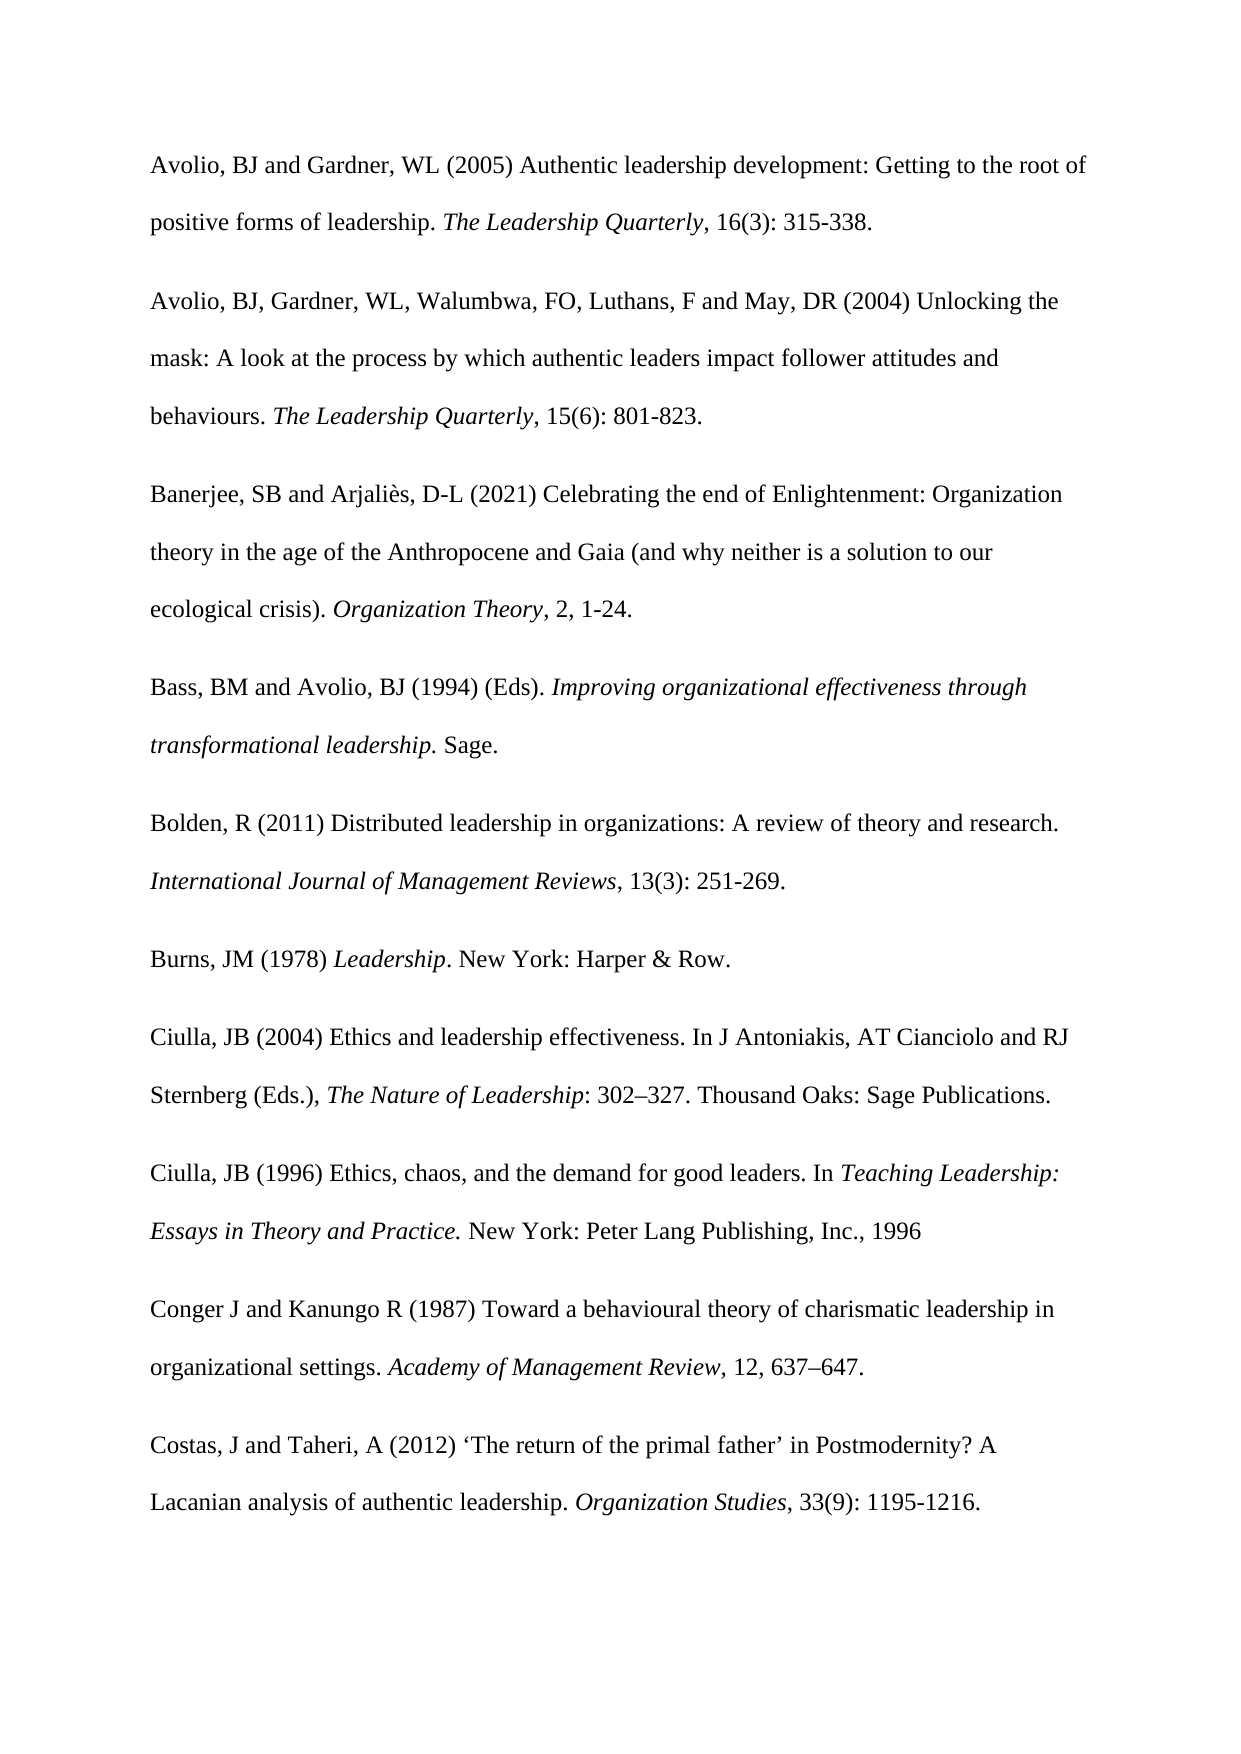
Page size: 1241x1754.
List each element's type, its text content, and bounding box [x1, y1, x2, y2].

text Burns, JM (1978) Leadership. New York: Harper & Row. [150, 944, 1090, 973]
text Conger J and Kanungo R (1987) Toward a behavioural theory of charismatic leadership in organizational settings. Academy of Management Review, 12, 637–647. [150, 1294, 1090, 1380]
text Bass, BM and Avolio, BJ (1994) (Eds). Improving organizational effectiveness through transformational leadership. Sage. [150, 672, 1090, 759]
text Bolden, R (2011) Distributed leadership in organizations: A review of theory and research. International Journal of Management Reviews, 13(3): 251-269. [150, 808, 1090, 894]
text Ciulla, JB (1996) Ethics, chaos, and the demand for good leaders. In Teaching Leadership: Essays in Theory and Practice. New York: Peter Lang Publishing, Inc., 1996 [150, 1158, 1090, 1244]
text Avolio, BJ and Gardner, WL (2005) Authentic leadership development: Getting to the root of positive forms of leadership. The Leadership Quarterly, 16(3): 315-338. [150, 150, 1090, 236]
text Ciulla, JB (2004) Ethics and leadership effectiveness. In J Antoniakis, AT Cianciolo and RJ Sternberg (Eds.), The Nature of Leadership: 302–327. Thousand Oaks: Sage Publications. [150, 1022, 1090, 1109]
text Banerjee, SB and Arjaliès, D-L (2021) Celebrating the end of Enlightenment: Organization theory in the age of the Anthropocene and Gaia (and why neither is a solution to our ecological crisis). Organization Theory, 2, 1-24. [150, 479, 1090, 623]
text Avolio, BJ, Gardner, WL, Walumbwa, FO, Luthans, F and May, DR (2004) Unlocking the mask: A look at the process by which authentic leaders impact follower attitudes and behaviours. The Leadership Quarterly, 15(6): 801-823. [150, 286, 1090, 429]
text Costas, J and Taheri, A (2012) ‘The return of the primal father’ in Postmodernity? A Lacanian analysis of authentic leadership. Organization Studies, 33(9): 1195-1216. [150, 1430, 1090, 1516]
